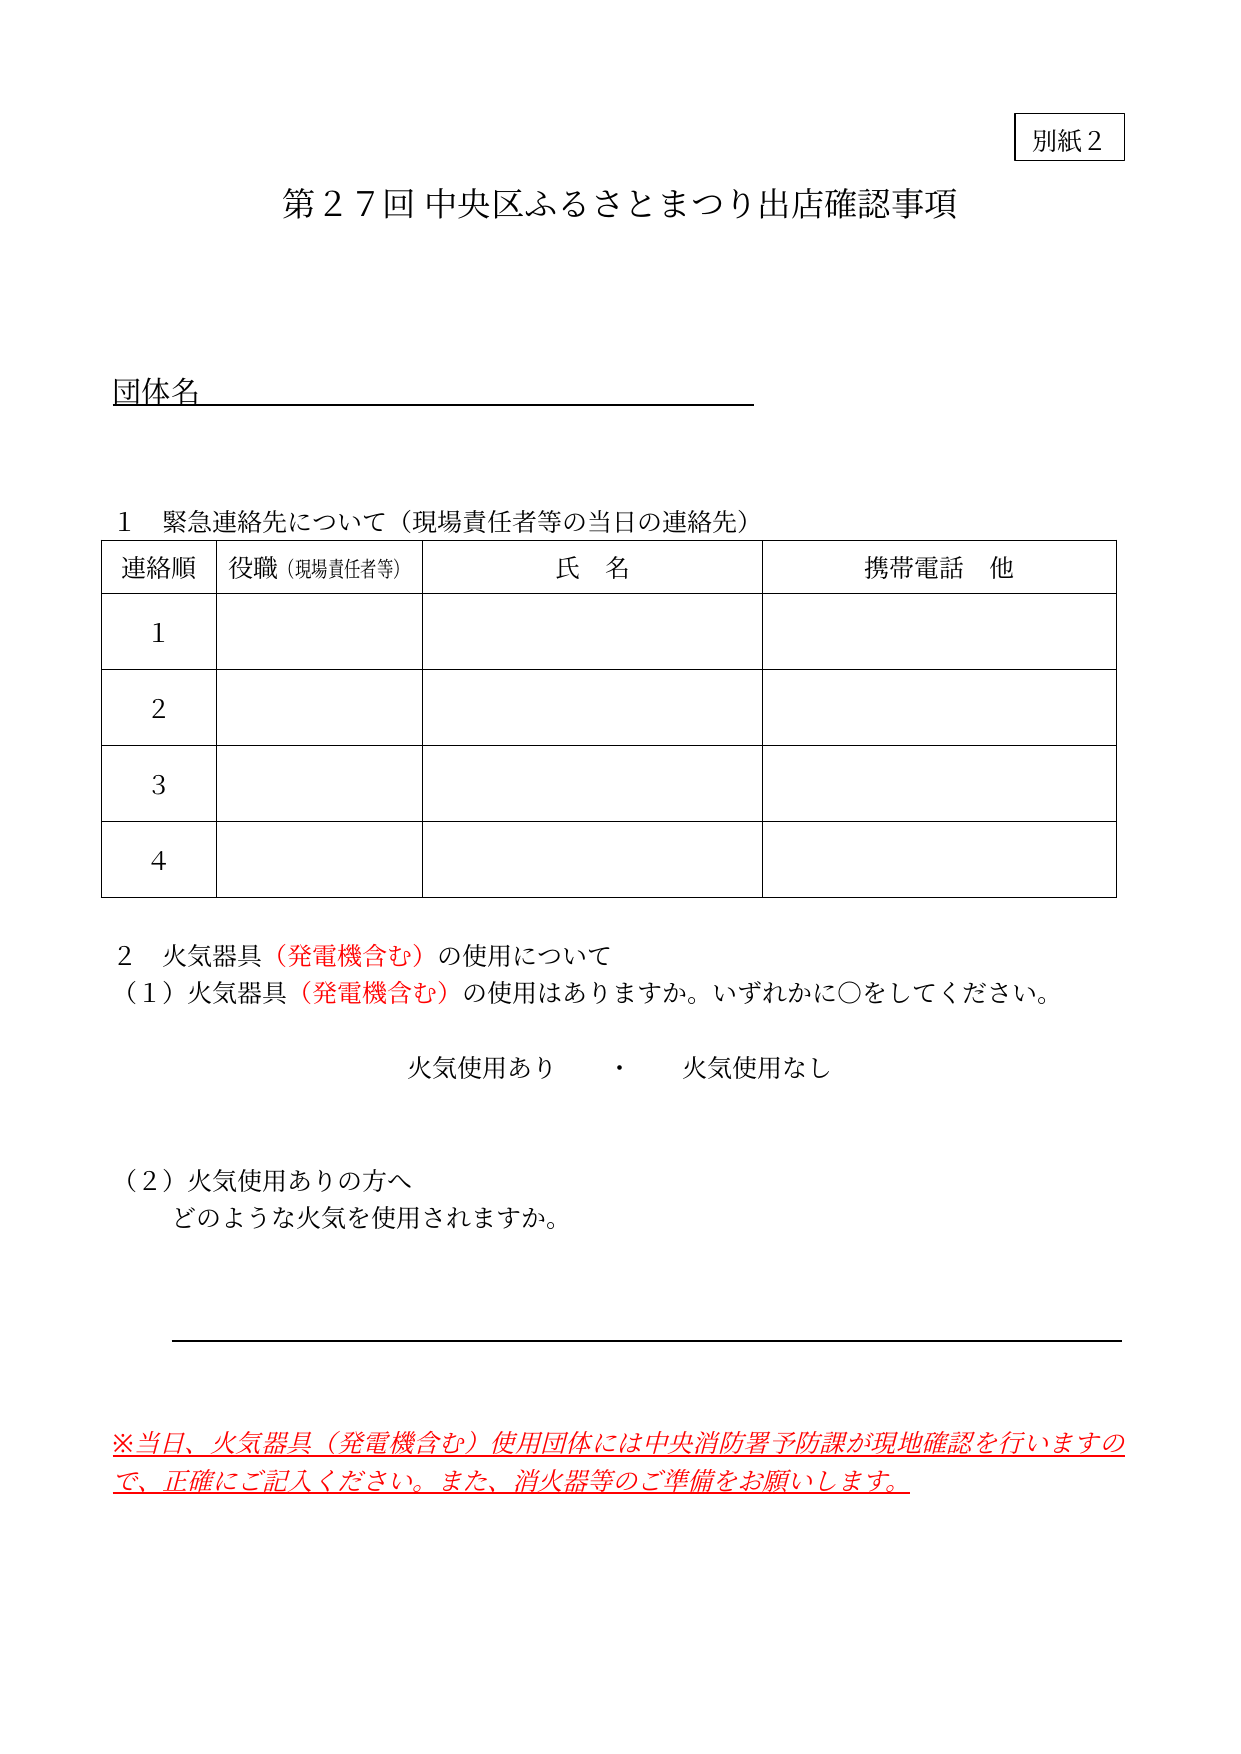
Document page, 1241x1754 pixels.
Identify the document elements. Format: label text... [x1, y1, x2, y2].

text １ 緊急連絡先について（現場責任者等の当日の連絡先） [112, 502, 1128, 539]
table_header 氏 名 [423, 541, 762, 593]
table_cell ２ [102, 670, 216, 745]
table_cell [423, 670, 762, 745]
text 第２７回 中央区ふるさとまつり出店確認事項 [112, 164, 1128, 239]
table_header 役職（現場責任者等） [217, 541, 422, 593]
text （１）火気器具（発電機含む）の使用はありますか。いずれかに○をしてください。 [112, 973, 1128, 1011]
text どのような火気を使用されますか。 [112, 1198, 1128, 1236]
table_cell [217, 670, 422, 745]
table_cell [763, 594, 1116, 669]
table_cell [217, 746, 422, 821]
table_cell [217, 594, 422, 669]
table_cell [423, 822, 762, 897]
table_cell [423, 594, 762, 669]
text （２）火気使用ありの方へ [112, 1161, 1128, 1198]
text ※当日、火気器具（発電機含む）使用団体には中央消防署予防課が現地確認を行いますので、正確にご記入ください。また、消火器等のご準備をお願いします。 [112, 1423, 1128, 1498]
text 団体名 [112, 352, 1128, 427]
table_cell [763, 822, 1116, 897]
table_cell １ [102, 594, 216, 669]
table_cell [423, 746, 762, 821]
table_header 連絡順 [102, 541, 216, 593]
table_cell [217, 822, 422, 897]
table_header 携帯電話 他 [763, 541, 1116, 593]
table_cell ４ [102, 822, 216, 897]
text ２ 火気器具（発電機含む）の使用について [112, 936, 1128, 973]
table_cell ３ [102, 746, 216, 821]
table_cell [763, 670, 1116, 745]
table_cell [763, 746, 1116, 821]
text 火気使用あり ・ 火気使用なし [112, 1048, 1128, 1086]
